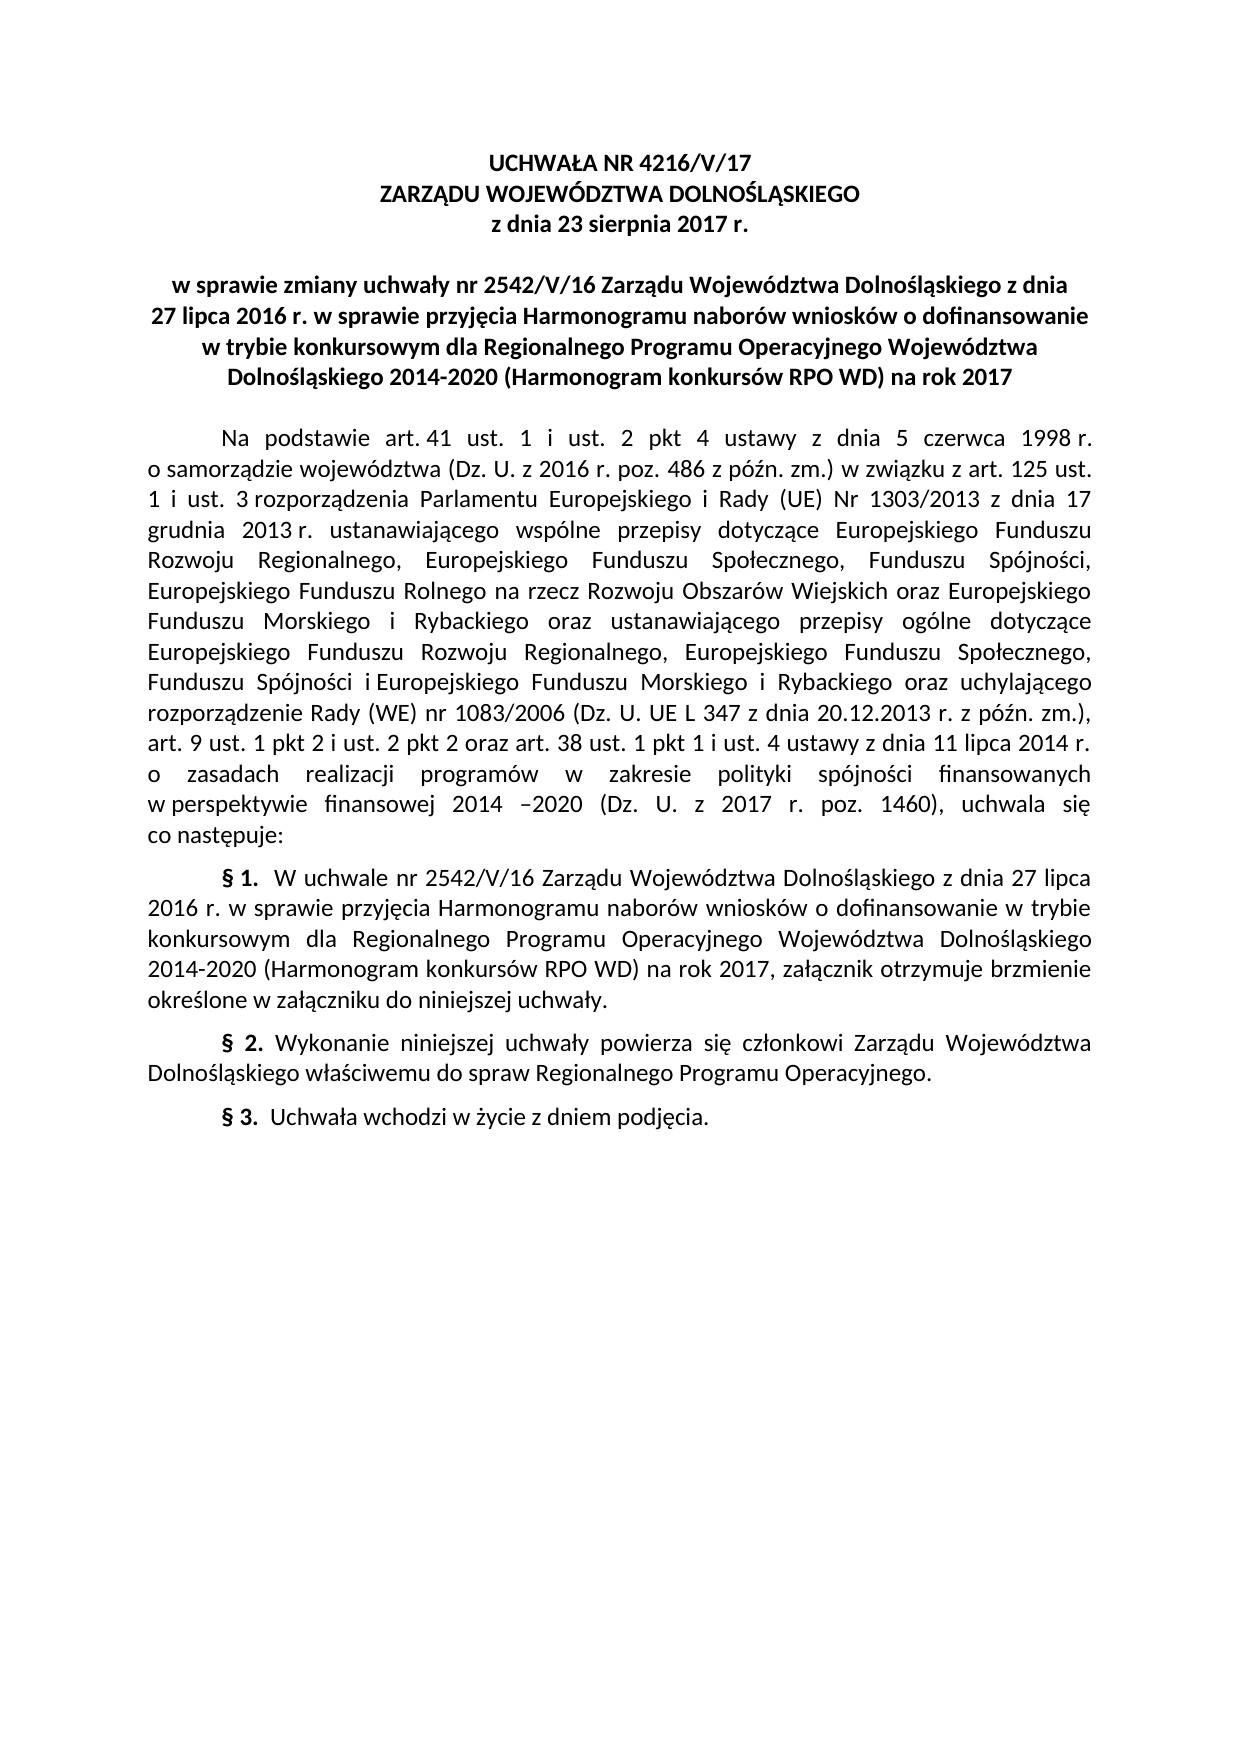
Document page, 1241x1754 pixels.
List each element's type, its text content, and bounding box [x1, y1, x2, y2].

text z dnia 23 sierpnia 2017 r. [147, 208, 1093, 239]
text UCHWAŁA NR 4216/V/17 [147, 147, 1093, 178]
text Na podstawie art. 41 ust. 1 i ust. 2 pkt 4 ustawy z dnia 5 czerwca 1998 r. o samorządzie województwa (Dz. U. z 2016 r. poz. 486 z późn. zm.) w związku z art. 125 ust. 1 i ust. 3 rozporządzenia Parlamentu Europejskiego i Rady (UE) Nr 1303/2013 z dnia 17 grudnia 2013 r. ustanawiającego wspólne przepisy dotyczące Europejskiego Funduszu Rozwoju Regionalnego, Europejskiego Funduszu Społecznego, Funduszu Spójności, Europejskiego Funduszu Rolnego na rzecz Rozwoju Obszarów Wiejskich oraz Europejskiego Funduszu Morskiego i Rybackiego oraz ustanawiającego przepisy ogólne dotyczące Europejskiego Funduszu Rozwoju Regionalnego, Europejskiego Funduszu Społecznego, Funduszu Spójności i Europejskiego Funduszu Morskiego i Rybackiego oraz uchylającego rozporządzenie Rady (WE) nr 1083/2006 (Dz. U. UE L 347 z dnia 20.12.2013 r. z późn. zm.), art. 9 ust. 1 pkt 2 i ust. 2 pkt 2 oraz art. 38 ust. 1 pkt 1 i ust. 4 ustawy z dnia 11 lipca 2014 r. o zasadach realizacji programów w zakresie polityki spójności finansowanych w perspektywie finansowej 2014 –2020 (Dz. U. z 2017 r. poz. 1460), uchwala się co następuje: [147, 422, 1093, 849]
text ZARZĄDU WOJEWÓDZTWA DOLNOŚLĄSKIEGO [147, 178, 1093, 208]
text w sprawie zmiany uchwały nr 2542/V/16 Zarządu Województwa Dolnośląskiego z dnia 27 lipca 2016 r. w sprawie przyjęcia Harmonogramu naborów wniosków o dofinansowanie w trybie konkursowym dla Regionalnego Programu Operacyjnego Województwa Dolnośląskiego 2014-2020 (Harmonogram konkursów RPO WD) na rok 2017 [147, 269, 1093, 392]
text § 2. Wykonanie niniejszej uchwały powierza się członkowi Zarządu Województwa Dolnośląskiego właściwemu do spraw Regionalnego Programu Operacyjnego. [147, 1027, 1093, 1088]
text § 1. W uchwale nr 2542/V/16 Zarządu Województwa Dolnośląskiego z dnia 27 lipca 2016 r. w sprawie przyjęcia Harmonogramu naborów wniosków o dofinansowanie w trybie konkursowym dla Regionalnego Programu Operacyjnego Województwa Dolnośląskiego 2014-2020 (Harmonogram konkursów RPO WD) na rok 2017, załącznik otrzymuje brzmienie określone w załączniku do niniejszej uchwały. [147, 862, 1093, 1014]
text § 3. Uchwała wchodzi w życie z dniem podjęcia. [147, 1101, 1093, 1131]
